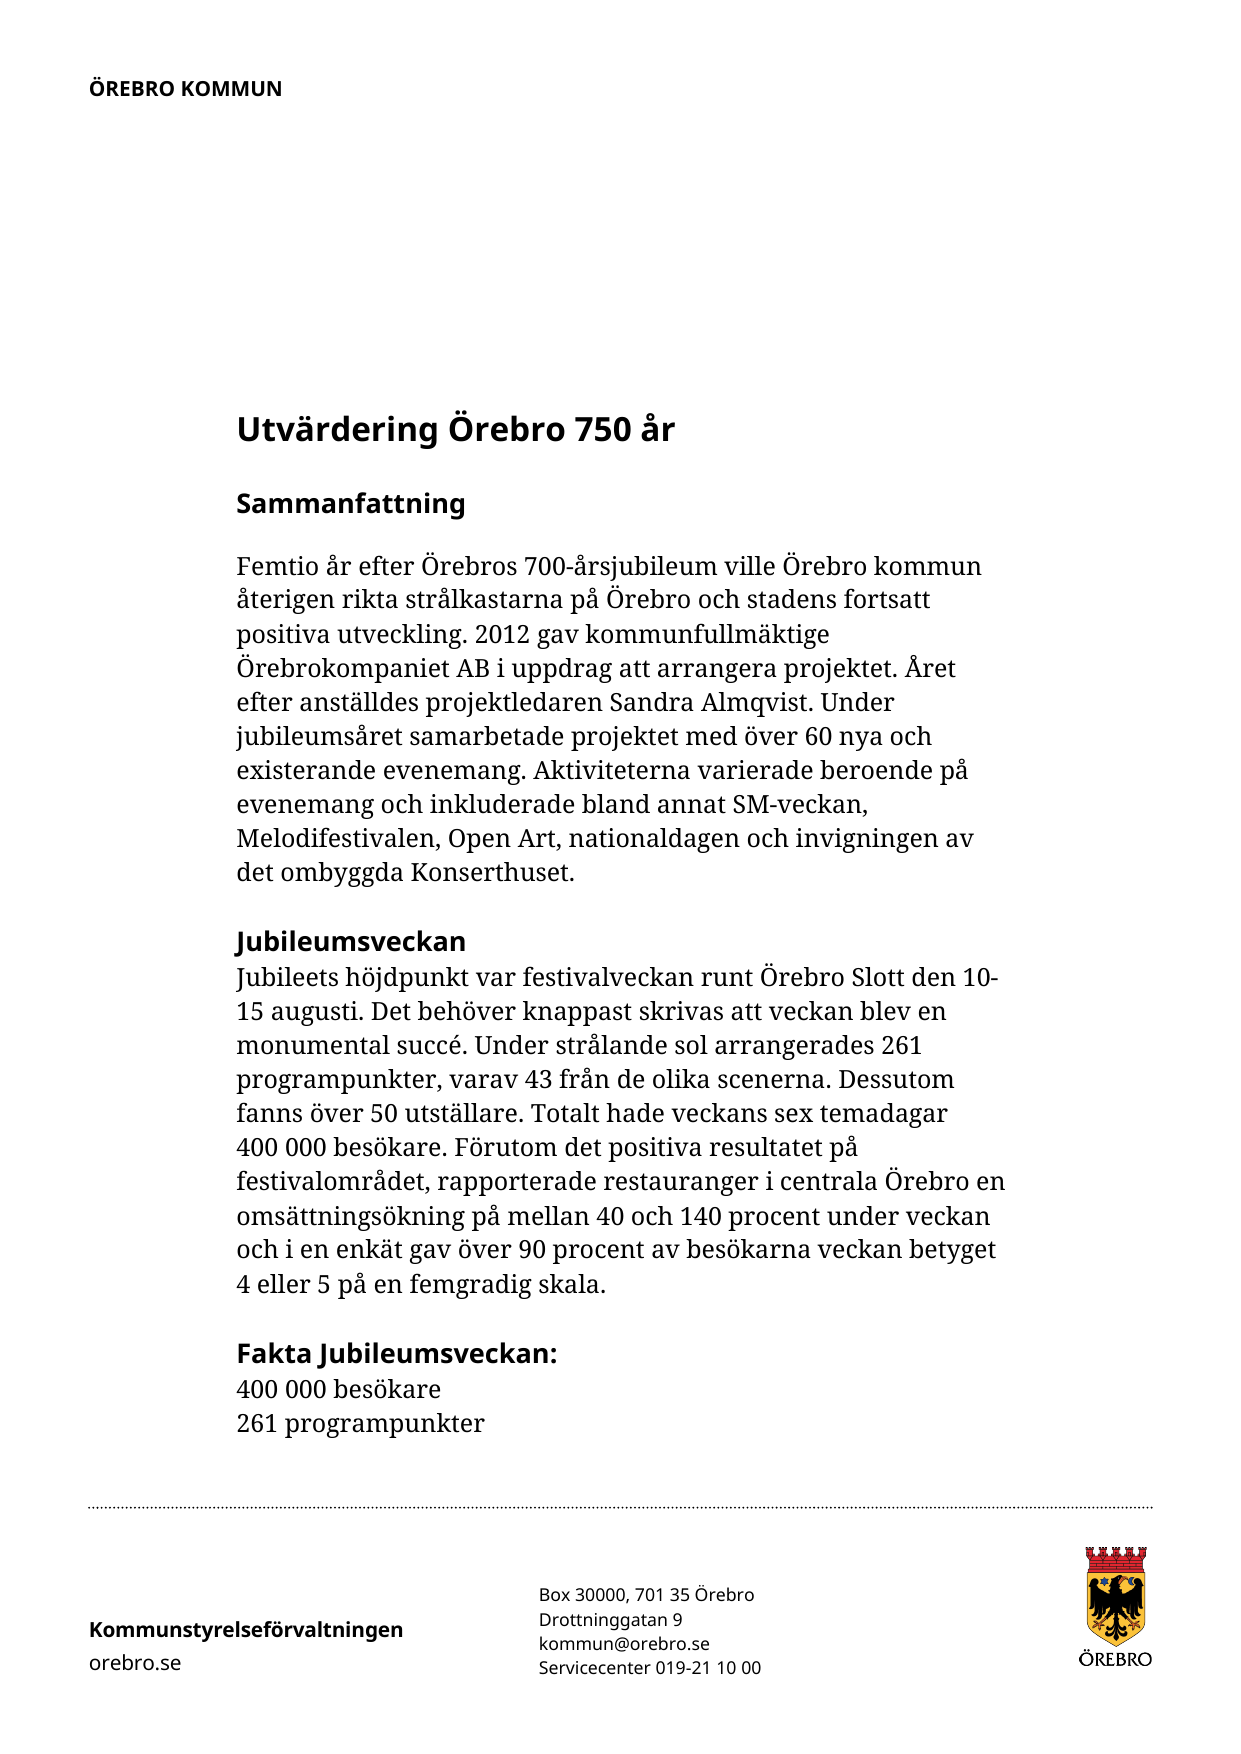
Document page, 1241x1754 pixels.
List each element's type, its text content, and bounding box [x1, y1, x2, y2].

text Sammanfattning Femtio år efter Örebros 700-årsjubileum ville Örebro kommun återigen rikta strålkastarna på Örebro och stadens fortsatt positiva utveckling. 2012 gav kommunfullmäktige Örebrokompaniet AB i uppdrag att arrangera projektet. Året efter anställdes projektledaren Sandra Almqvist. Under jubileumsåret samarbetade projektet med över 60 nya och existerande evenemang. Aktiviteterna varierade beroende på evenemang och inkluderade bland annat SM-veckan, Melodifestivalen, Open Art, nationaldagen och invigningen av det ombyggda Konserthuset. [236, 485, 1013, 889]
picture [1079, 1547, 1152, 1666]
text Fakta Jubileumsveckan: [236, 1334, 1013, 1371]
text 261 programpunkter [236, 1405, 1013, 1439]
text Utvärdering Örebro 750 år [236, 405, 1013, 485]
text 400 000 besökare [236, 1371, 1013, 1405]
text Jubileumsveckan Jubileets höjdpunkt var festivalveckan runt Örebro Slott den 10-15 augusti. Det behöver knappast skrivas att veckan blev en monumental succé. Under strålande sol arrangerades 261 programpunkter, varav 43 från de olika scenerna. Dessutom fanns över 50 utställare. Totalt hade veckans sex temadagar 400 000 besökare. Förutom det positiva resultatet på festivalområdet, rapporterade restauranger i centrala Örebro en omsättningsökning på mellan 40 och 140 procent under veckan och i en enkät gav över 90 procent av besökarna veckan betyget 4 eller 5 på en femgradig skala. [236, 923, 1013, 1300]
